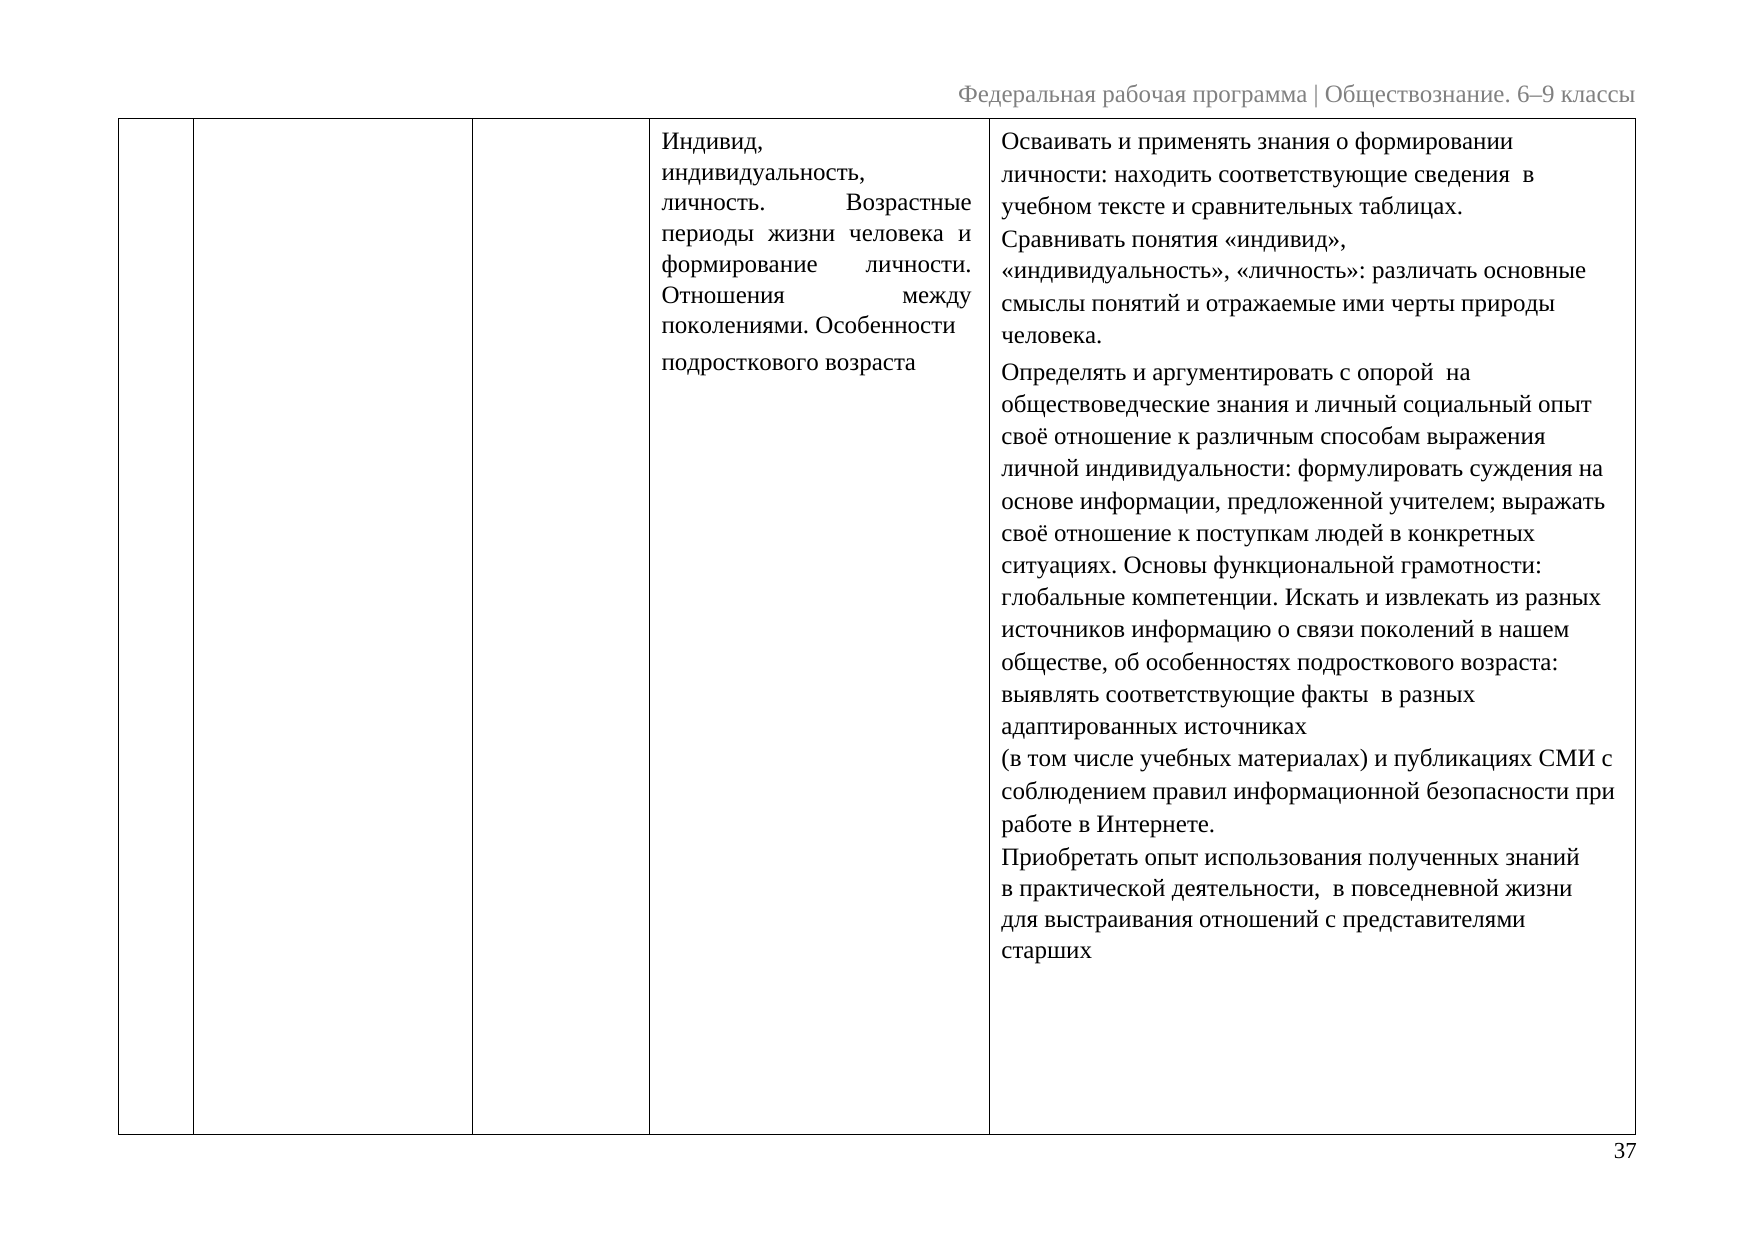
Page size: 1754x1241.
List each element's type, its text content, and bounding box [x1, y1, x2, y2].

table_header [119, 119, 193, 1134]
table_header Индивид, индивидуальность, личность. Возрастные периоды жизни человека и формирование личности. Отношения между поколениями. Особенности подросткового возраста [650, 119, 989, 1134]
table_header Осваивать и применять знания о формировании личности: находить соответствующие сведения в учебном тексте и сравнительных таблицах. Сравнивать понятия «индивид», «индивидуальность», «личность»: различать основные смыслы понятий и отражаемые ими черты природы человека. Определять и аргументировать с опорой на обществоведческие знания и личный социальный опыт своё отношение к различным способам выражения личной индивидуальности: формулировать суждения на основе информации, предложенной учителем; выражать своё отношение к поступкам людей в конкретных ситуациях. Основы функциональной грамотности: глобальные компетенции. Искать и извлекать из разных источников информацию о связи поколений в нашем обществе, об особенностях подросткового возраста: выявлять соответствующие факты в разных адаптированных источниках (в том числе учебных материалах) и публикациях СМИ с соблюдением правил информационной безопасности при работе в Интернете. Приобретать опыт использования полученных знаний в практической деятельности, в повседневной жизни для выстраивания отношений с представителями старших [990, 119, 1635, 1134]
table_header [473, 119, 649, 1134]
table_header [194, 119, 472, 1134]
